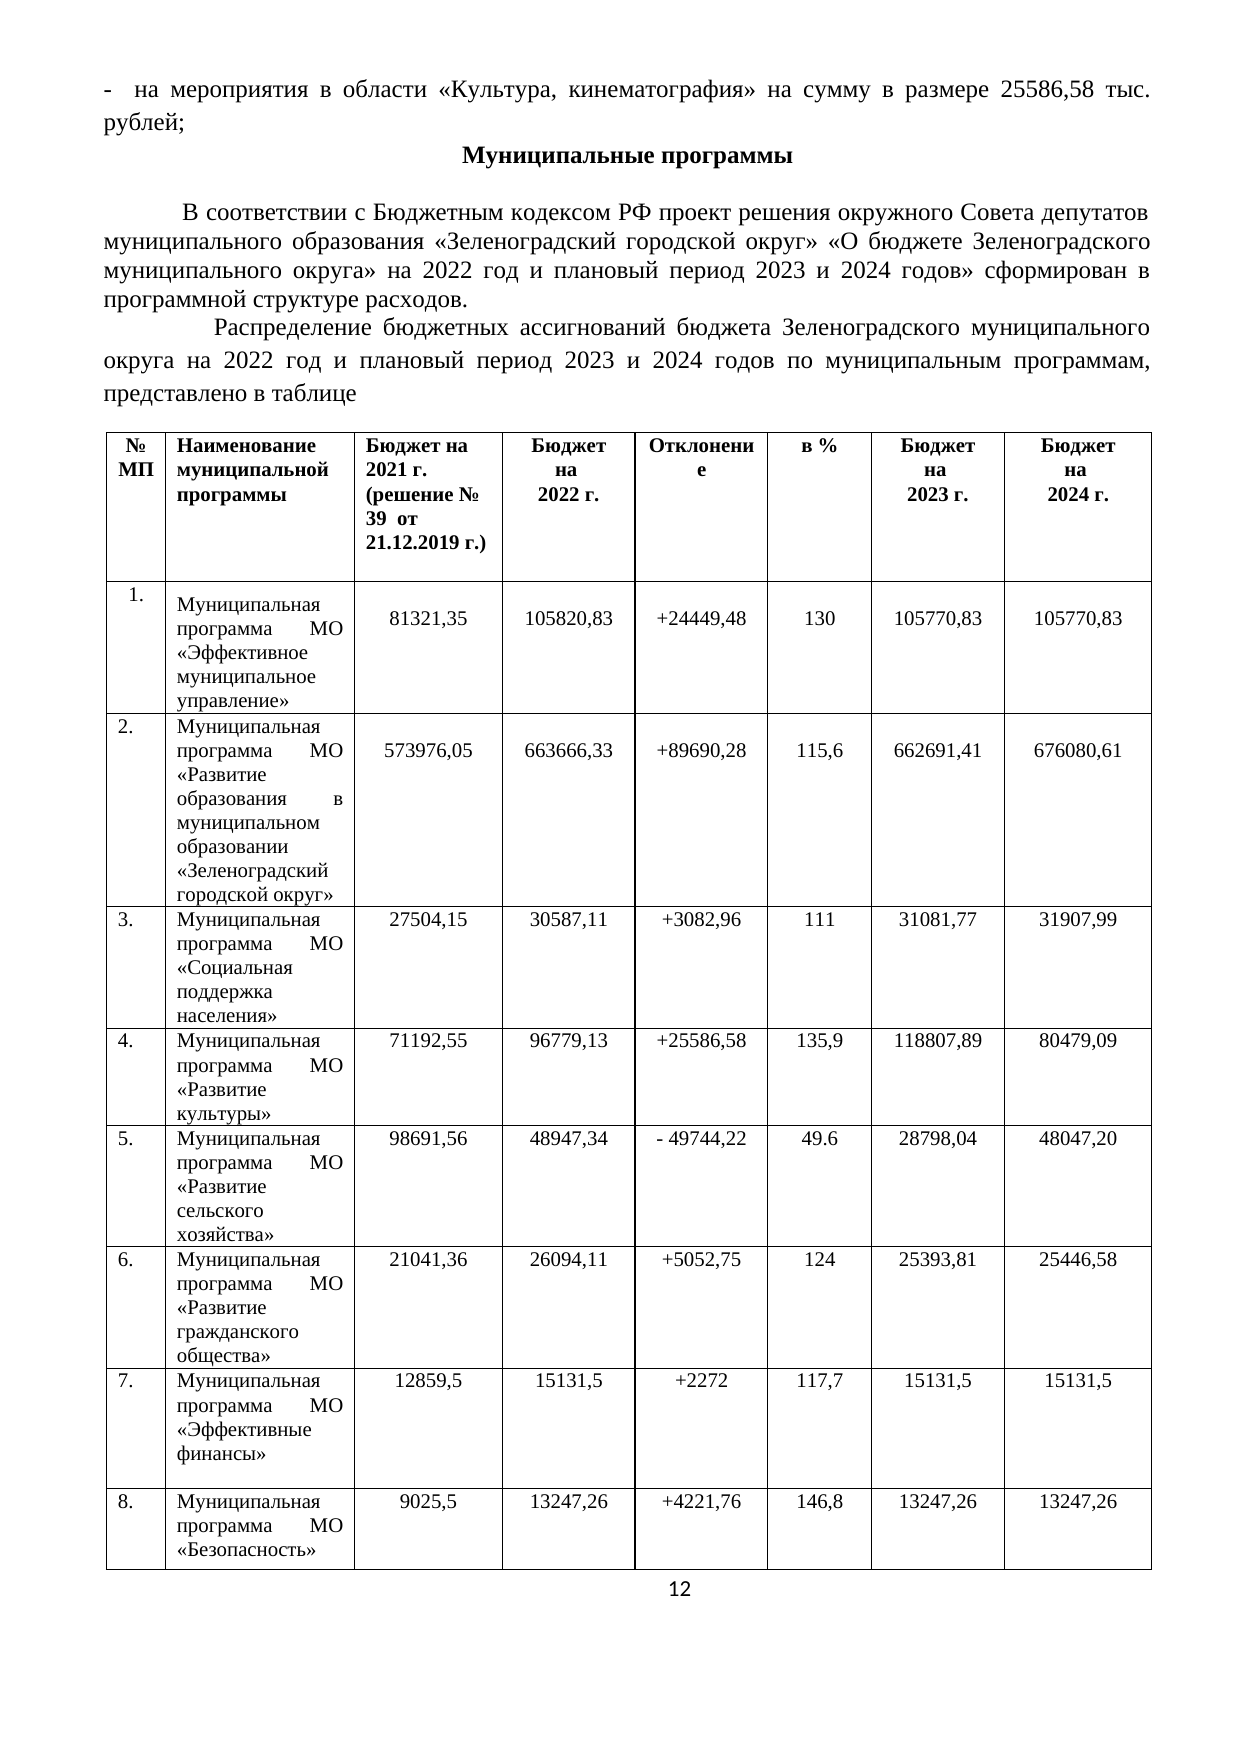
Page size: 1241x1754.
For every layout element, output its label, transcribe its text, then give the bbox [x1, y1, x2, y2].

table_cell 27504,15 [355, 907, 502, 1027]
table_cell 105770,83 [1005, 582, 1151, 712]
table_cell +25586,58 [636, 1029, 767, 1125]
table_cell 146,8 [768, 1489, 871, 1569]
table_cell 31907,99 [1005, 907, 1151, 1027]
table_cell Муниципальная программа МО «Безопасность» [166, 1489, 354, 1569]
table_cell 25393,81 [872, 1247, 1004, 1367]
table_cell 5. [107, 1126, 165, 1246]
table_cell +4221,76 [636, 1489, 767, 1569]
table_cell 31081,77 [872, 907, 1004, 1027]
table_header Бюджет на 2021 г. (решение № 39 от 21.12.2019 г.) [355, 433, 502, 581]
table_cell +5052,75 [636, 1247, 767, 1367]
table_cell 71192,55 [355, 1029, 502, 1125]
table_cell 26094,11 [503, 1247, 634, 1367]
table_cell 7. [107, 1369, 165, 1488]
table_cell 105820,83 [503, 582, 634, 712]
table_cell 15131,5 [872, 1369, 1004, 1488]
table_cell 13247,26 [1005, 1489, 1151, 1569]
table_cell +89690,28 [636, 714, 767, 906]
table_cell 663666,33 [503, 714, 634, 906]
table_cell 21041,36 [355, 1247, 502, 1367]
table_cell 115,6 [768, 714, 871, 906]
table_cell Муниципальная программа МО «Эффективные финансы» [166, 1369, 354, 1488]
text Муниципальные программы [103, 140, 1152, 169]
table_header в % [768, 433, 871, 581]
table_header Наименование муниципальной программы [166, 433, 354, 581]
table_cell 96779,13 [503, 1029, 634, 1125]
table_cell Муниципальная программа МО «Развитие образования в муниципальном образовании «Зеленоградский городской округ» [166, 714, 354, 906]
text Распределение бюджетных ассигнований бюджета Зеленоградского муниципального округа на 2022 год и плановый период 2023 и 2024 годов по муниципальным программам, представлено в таблице [103, 312, 1152, 407]
table_cell 98691,56 [355, 1126, 502, 1246]
table_cell 15131,5 [1005, 1369, 1151, 1488]
table_cell 81321,35 [355, 582, 502, 712]
table_cell 111 [768, 907, 871, 1027]
text В соответствии с Бюджетным кодексом РФ проект решения окружного Совета депутатов муниципального образования «Зеленоградский городской округ» «О бюджете Зеленоградского муниципального округа» на 2022 год и плановый период 2023 и 2024 годов» сформирован в программной структуре расходов. [103, 197, 1152, 312]
table_cell Муниципальная программа МО «Социальная поддержка населения» [166, 907, 354, 1027]
table_cell 6. [107, 1247, 165, 1367]
table_cell 28798,04 [872, 1126, 1004, 1246]
table_cell 118807,89 [872, 1029, 1004, 1125]
table_cell Муниципальная программа МО «Эффективное муниципальное управление» [166, 582, 354, 712]
table_header Бюджет на 2023 г. [872, 433, 1004, 581]
table_cell 48947,34 [503, 1126, 634, 1246]
table_cell Муниципальная программа МО «Развитие культуры» [166, 1029, 354, 1125]
table_cell 662691,41 [872, 714, 1004, 906]
table_cell 8. [107, 1489, 165, 1569]
table_cell - 49744,22 [636, 1126, 767, 1246]
table_cell 80479,09 [1005, 1029, 1151, 1125]
table_cell Муниципальная программа МО «Развитие гражданского общества» [166, 1247, 354, 1367]
table_cell 130 [768, 582, 871, 712]
table_cell 135,9 [768, 1029, 871, 1125]
table_cell 105770,83 [872, 582, 1004, 712]
table_header Бюджет на 2024 г. [1005, 433, 1151, 581]
table_cell 12859,5 [355, 1369, 502, 1488]
table_cell 13247,26 [872, 1489, 1004, 1569]
table_cell 676080,61 [1005, 714, 1151, 906]
table_cell +24449,48 [636, 582, 767, 712]
table_cell 117,7 [768, 1369, 871, 1488]
table_cell 15131,5 [503, 1369, 634, 1488]
table_cell 13247,26 [503, 1489, 634, 1569]
table_cell 48047,20 [1005, 1126, 1151, 1246]
table_cell Муниципальная программа МО «Развитие сельского хозяйства» [166, 1126, 354, 1246]
table_cell 1. [107, 582, 165, 712]
table_cell 573976,05 [355, 714, 502, 906]
table_cell 4. [107, 1029, 165, 1125]
table_cell 25446,58 [1005, 1247, 1151, 1367]
table_cell 30587,11 [503, 907, 634, 1027]
table_cell 124 [768, 1247, 871, 1367]
table_cell 3. [107, 907, 165, 1027]
table_cell +3082,96 [636, 907, 767, 1027]
table_header Бюджет на 2022 г. [503, 433, 634, 581]
table_cell 49.6 [768, 1126, 871, 1246]
list - на мероприятия в области «Культура, кинематография» на сумму в размере 25586,58 тыс. рублей; [103, 74, 1152, 136]
table_cell 9025,5 [355, 1489, 502, 1569]
table_header Отклонение [636, 433, 767, 581]
table_cell +2272 [636, 1369, 767, 1488]
table_header №МП [107, 433, 165, 581]
table_cell 2. [107, 714, 165, 906]
